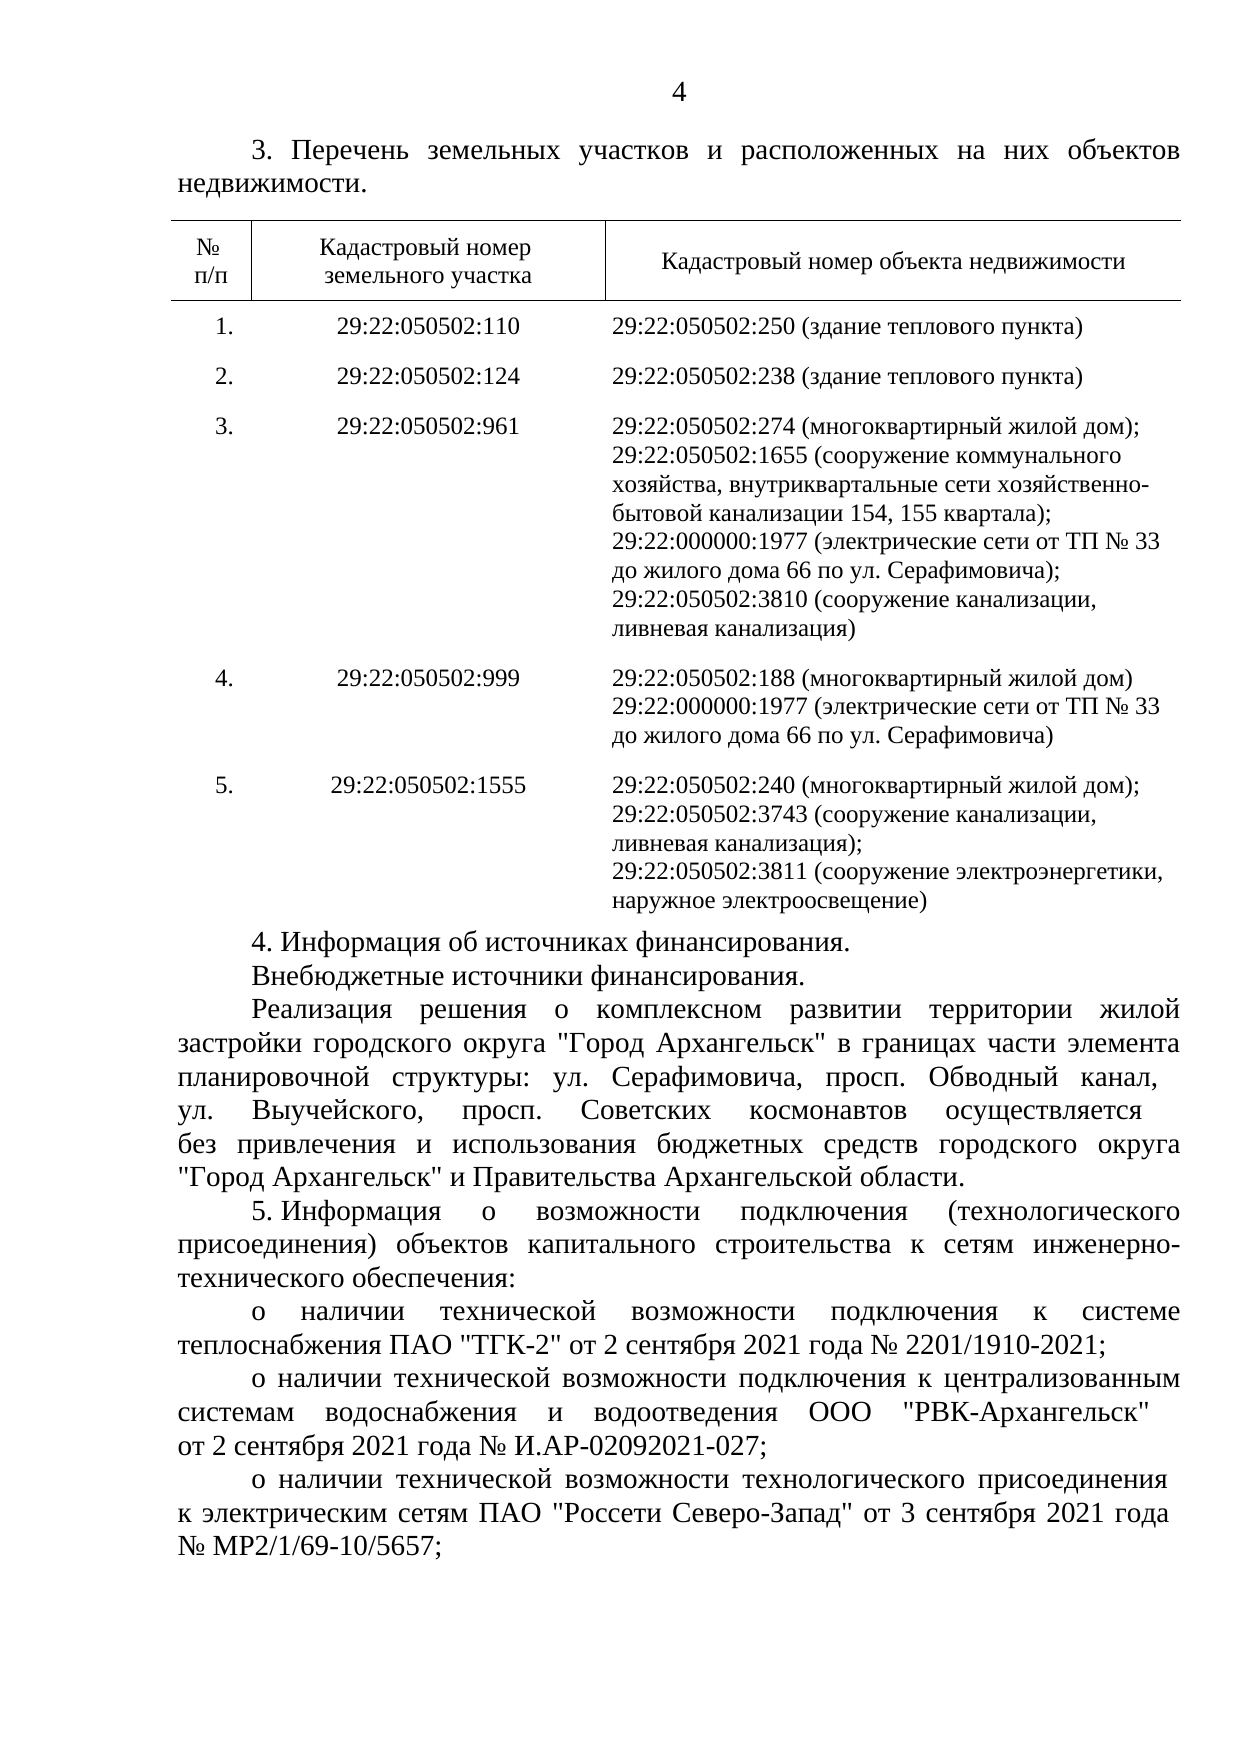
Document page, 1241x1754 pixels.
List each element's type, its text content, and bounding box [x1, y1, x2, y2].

table_cell 29:22:050502:250 (здание теплового пункта) [605, 301, 1181, 351]
text 3. Перечень земельных участков и расположенных на них объектов недвижимости. [177, 132, 1181, 199]
text о наличии технической возможности подключения к централизованным системам водоснабжения и водоотведения ООО "РВК-Архангельск" от 2 сентября 2021 года № И.АР-02092021-027; [177, 1361, 1181, 1461]
table_header Кадастровый номер земельного участка [252, 221, 605, 300]
table_cell [171, 760, 251, 924]
text Внебюджетные источники финансирования. [177, 958, 1181, 992]
text 4. Информация об источниках финансирования. [177, 924, 1181, 958]
table_cell 29:22:050502:999 [251, 652, 605, 759]
table_cell 29:22:050502:240 (многоквартирный жилой дом); 29:22:050502:3743 (сооружение канализации, ливневая канализация); 29:22:050502:3811 (сооружение электроэнергетики, наружное электроосвещение) [605, 760, 1181, 924]
table_cell 29:22:050502:1555 [251, 760, 605, 924]
text Реализация решения о комплексном развитии территории жилой застройки городского округа "Город Архангельск" в границах части элемента планировочной структуры: ул. Серафимовича, просп. Обводный канал, ул. Выучейского, просп. Советских космонавтов осуществляется без привлечения и использования бюджетных средств городского округа "Город Архангельск" и Правительства Архангельской области. [177, 992, 1181, 1193]
text 5. Информация о возможности подключения (технологического присоединения) объектов капитального строительства к сетям инженерно-технического обеспечения: [177, 1193, 1181, 1293]
table_cell [171, 351, 251, 401]
text о наличии технической возможности подключения к системе теплоснабжения ПАО "ТГК-2" от 2 сентября 2021 года № 2201/1910-2021; [177, 1293, 1181, 1361]
table_cell [171, 301, 251, 351]
table_cell [171, 652, 251, 759]
table_cell 29:22:050502:110 [251, 301, 605, 351]
table_cell 29:22:050502:124 [251, 351, 605, 401]
table_cell [171, 401, 251, 652]
table_header № п/п [171, 221, 251, 300]
table_cell 29:22:050502:238 (здание теплового пункта) [605, 351, 1181, 401]
table_cell 29:22:050502:961 [251, 401, 605, 652]
table_cell 29:22:050502:188 (многоквартирный жилой дом) 29:22:000000:1977 (электрические сети от ТП № 33 до жилого дома 66 по ул. Серафимовича) [605, 652, 1181, 759]
text о наличии технической возможности технологического присоединения к электрическим сетям ПАО "Россети Северо-Запад" от 3 сентября 2021 года № МР2/1/69-10/5657; [177, 1461, 1181, 1562]
table_header Кадастровый номер объекта недвижимости [606, 221, 1181, 300]
table_cell 29:22:050502:274 (многоквартирный жилой дом); 29:22:050502:1655 (сооружение коммунального хозяйства, внутриквартальные сети хозяйственно-бытовой канализации 154, 155 квартала); 29:22:000000:1977 (электрические сети от ТП № 33 до жилого дома 66 по ул. Серафимовича); 29:22:050502:3810 (сооружение канализации, ливневая канализация) [605, 401, 1181, 652]
